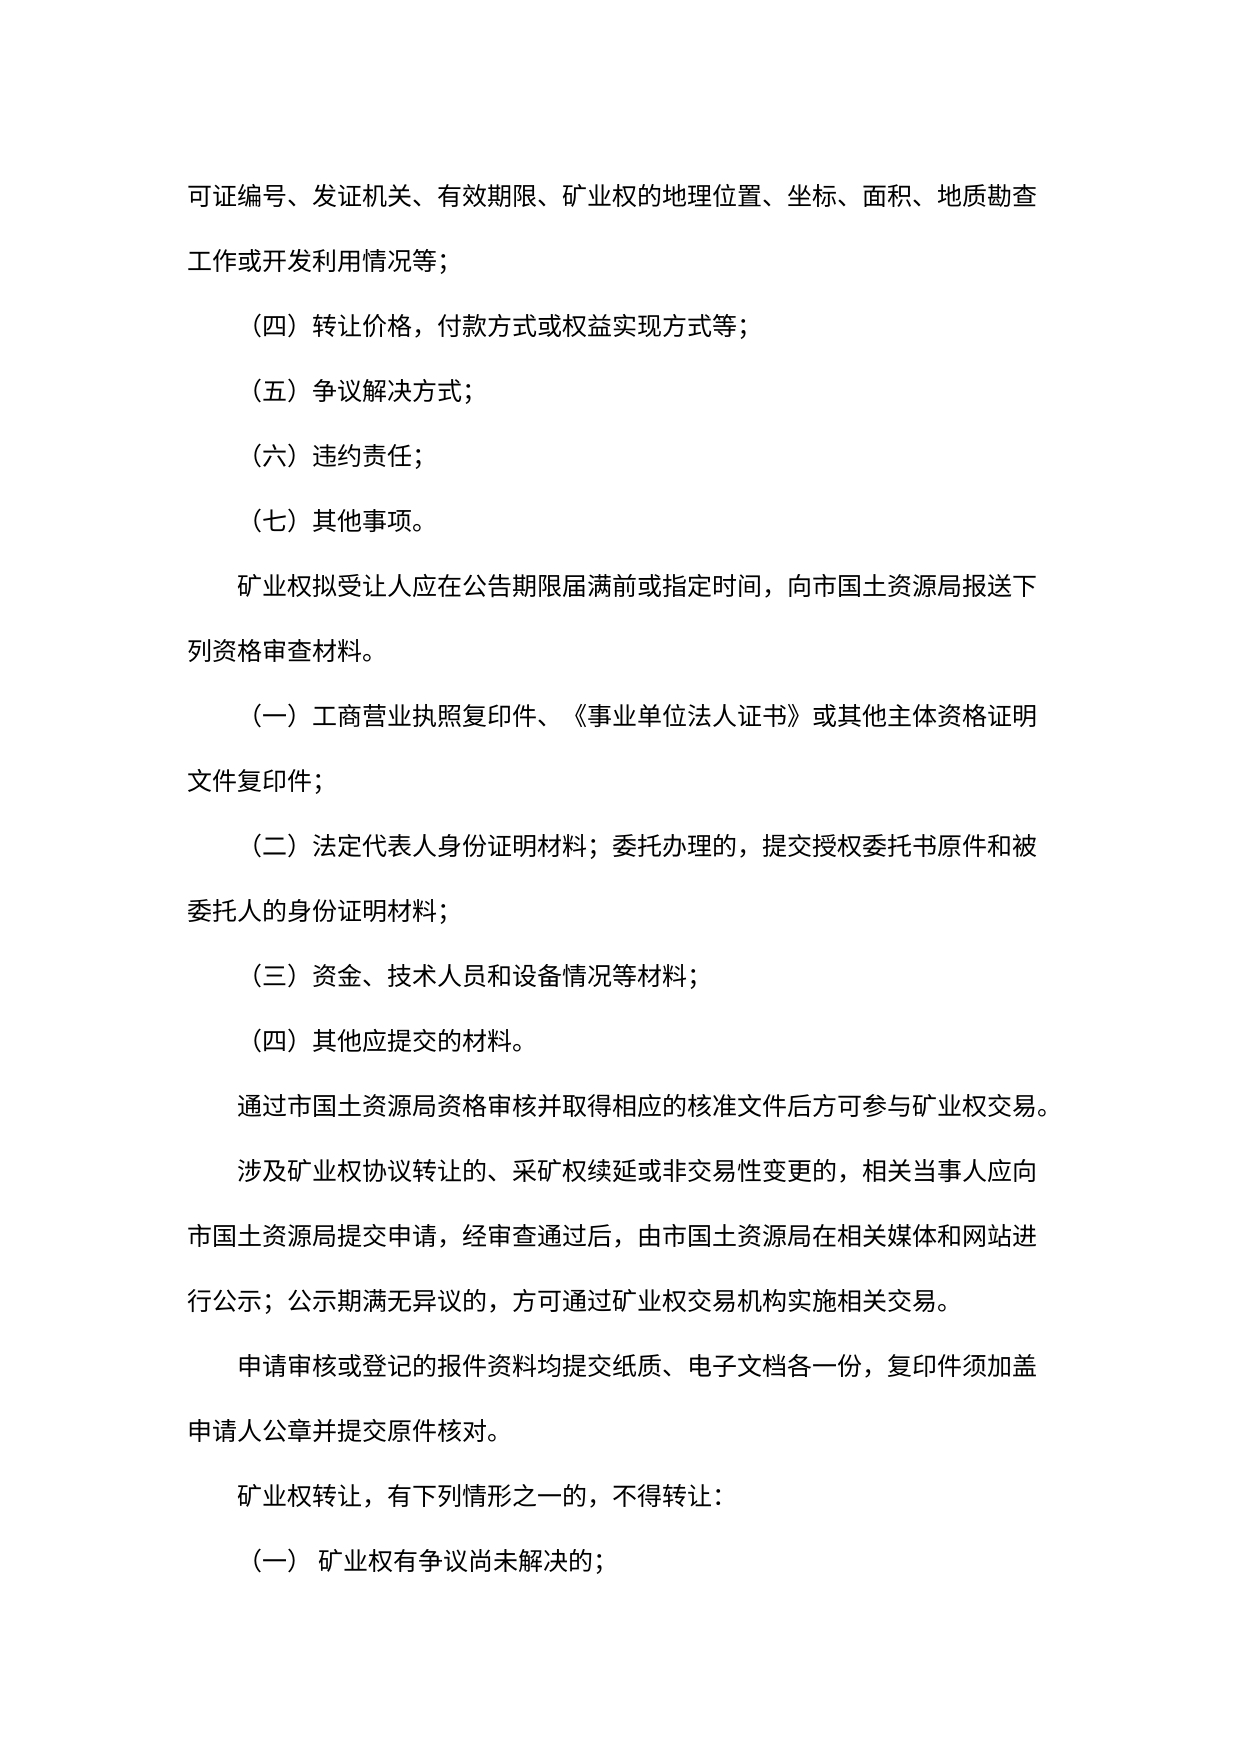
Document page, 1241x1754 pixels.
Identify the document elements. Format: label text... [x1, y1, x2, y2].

text 矿业权拟受让人应在公告期限届满前或指定时间，向市国土资源局报送下列资格审查材料。 [187, 552, 1053, 682]
text 涉及矿业权协议转让的、采矿权续延或非交易性变更的，相关当事人应向市国土资源局提交申请，经审查通过后，由市国土资源局在相关媒体和网站进行公示；公示期满无异议的，方可通过矿业权交易机构实施相关交易。 [187, 1137, 1053, 1332]
text （一） 矿业权有争议尚未解决的； [187, 1527, 1053, 1592]
text （一）工商营业执照复印件、《事业单位法人证书》或其他主体资格证明文件复印件； [187, 682, 1053, 812]
text 矿业权转让，有下列情形之一的，不得转让： [187, 1462, 1053, 1527]
text （七）其他事项。 [187, 487, 1053, 552]
text （六）违约责任； [187, 422, 1053, 487]
text （五）争议解决方式； [187, 357, 1053, 422]
text （二）法定代表人身份证明材料；委托办理的，提交授权委托书原件和被委托人的身份证明材料； [187, 812, 1053, 942]
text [187, 162, 1053, 292]
text （三）资金、技术人员和设备情况等材料； [187, 942, 1053, 1007]
text （四）其他应提交的材料。 [187, 1007, 1053, 1072]
text 通过市国土资源局资格审核并取得相应的核准文件后方可参与矿业权交易。 [187, 1072, 1053, 1137]
text 申请审核或登记的报件资料均提交纸质、电子文档各一份，复印件须加盖申请人公章并提交原件核对。 [187, 1332, 1053, 1462]
text （四）转让价格，付款方式或权益实现方式等； [187, 292, 1053, 357]
